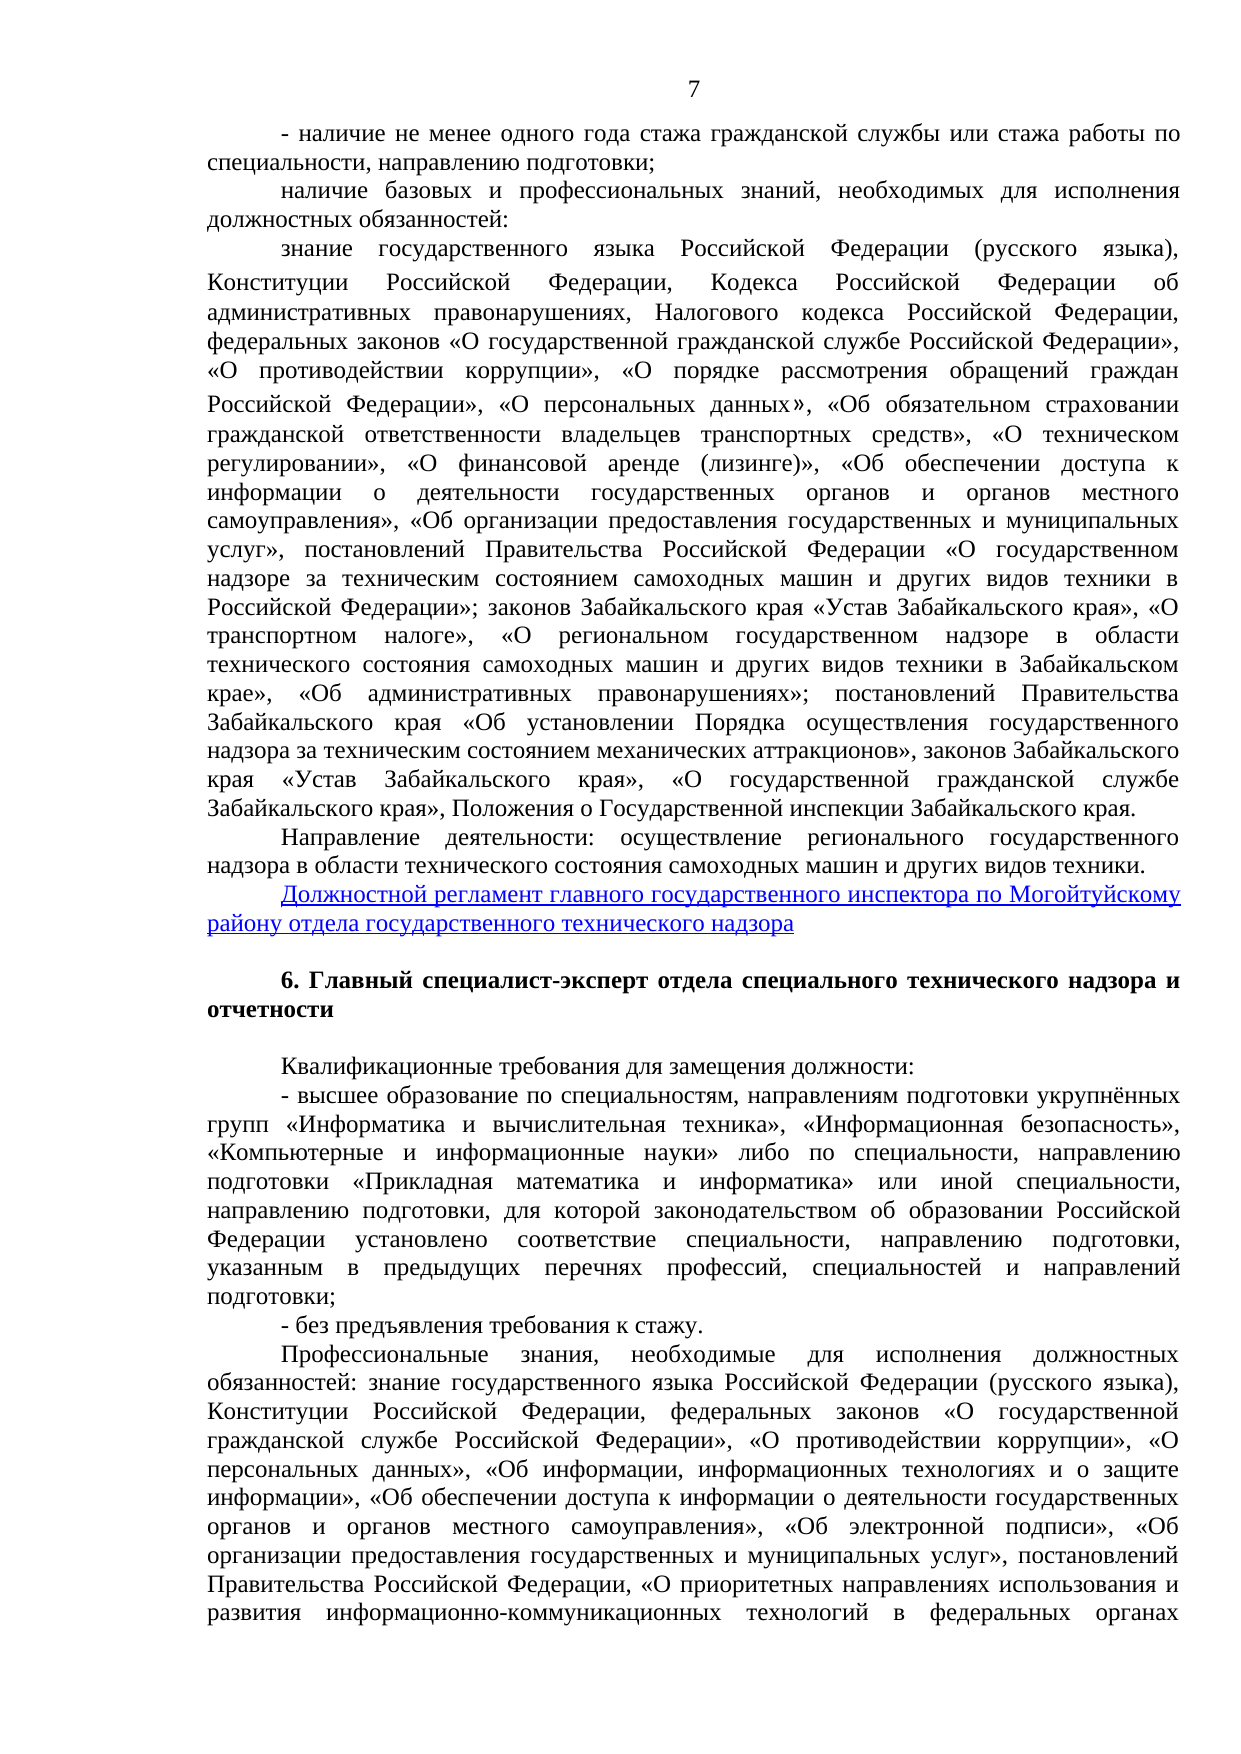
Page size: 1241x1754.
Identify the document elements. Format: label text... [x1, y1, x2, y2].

text - без предъявления требования к стажу. [207, 1310, 1179, 1339]
text наличие базовых и профессиональных знаний, необходимых для исполнения должностных обязанностей: [207, 176, 1181, 233]
text Должностной регламент главного государственного инспектора по Могойтуйскому району отдела государственного технического надзора [207, 879, 1181, 937]
text - высшее образование по специальностям, направлениям подготовки укрупнённых групп «Информатика и вычислительная техника», «Информационная безопасность», «Компьютерные и информационные науки» либо по специальности, направлению подготовки «Прикладная математика и информатика» или иной специальности, направлению подготовки, для которой законодательством об образовании Российской Федерации установлено соответствие специальности, направлению подготовки, указанным в предыдущих перечнях профессий, специальностей и направлений подготовки; [207, 1080, 1181, 1310]
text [207, 1339, 1179, 1626]
text Квалификационные требования для замещения должности: [207, 1051, 1181, 1080]
text Направление деятельности: осуществление регионального государственного надзора в области технического состояния самоходных машин и других видов техники. [207, 822, 1179, 879]
text знание государственного языка Российской Федерации (русского языка), Конституции Российской Федерации, Кодекса Российской Федерации об административных правонарушениях, Налогового кодекса Российской Федерации, федеральных законов «О государственной гражданской службе Российской Федерации», «О противодействии коррупции», «О порядке рассмотрения обращений граждан Российской Федерации», «О персональных данных», «Об обязательном страховании гражданской ответственности владельцев транспортных средств», «О техническом регулировании», «О финансовой аренде (лизинге)», «Об обеспечении доступа к информации о деятельности государственных органов и органов местного самоуправления», «Об организации предоставления государственных и муниципальных услуг», постановлений Правительства Российской Федерации «О государственном надзоре за техническим состоянием самоходных машин и других видов техники в Российской Федерации»; законов Забайкальского края «Устав Забайкальского края», «О транспортном налоге», «О региональном государственном надзоре в области технического состояния самоходных машин и других видов техники в Забайкальском крае», «Об административных правонарушениях»; постановлений Правительства Забайкальского края «Об установлении Порядка осуществления государственного надзора за техническим состоянием механических аттракционов», законов Забайкальского края «Устав Забайкальского края», «О государственной гражданской службе Забайкальского края», Положения о Государственной инспекции Забайкальского края. [207, 233, 1179, 822]
text 6. Главный специалист-эксперт отдела специального технического надзора и отчетности [207, 965, 1181, 1022]
text - наличие не менее одного года стажа гражданской службы или стажа работы по специальности, направлению подготовки; [207, 118, 1181, 176]
